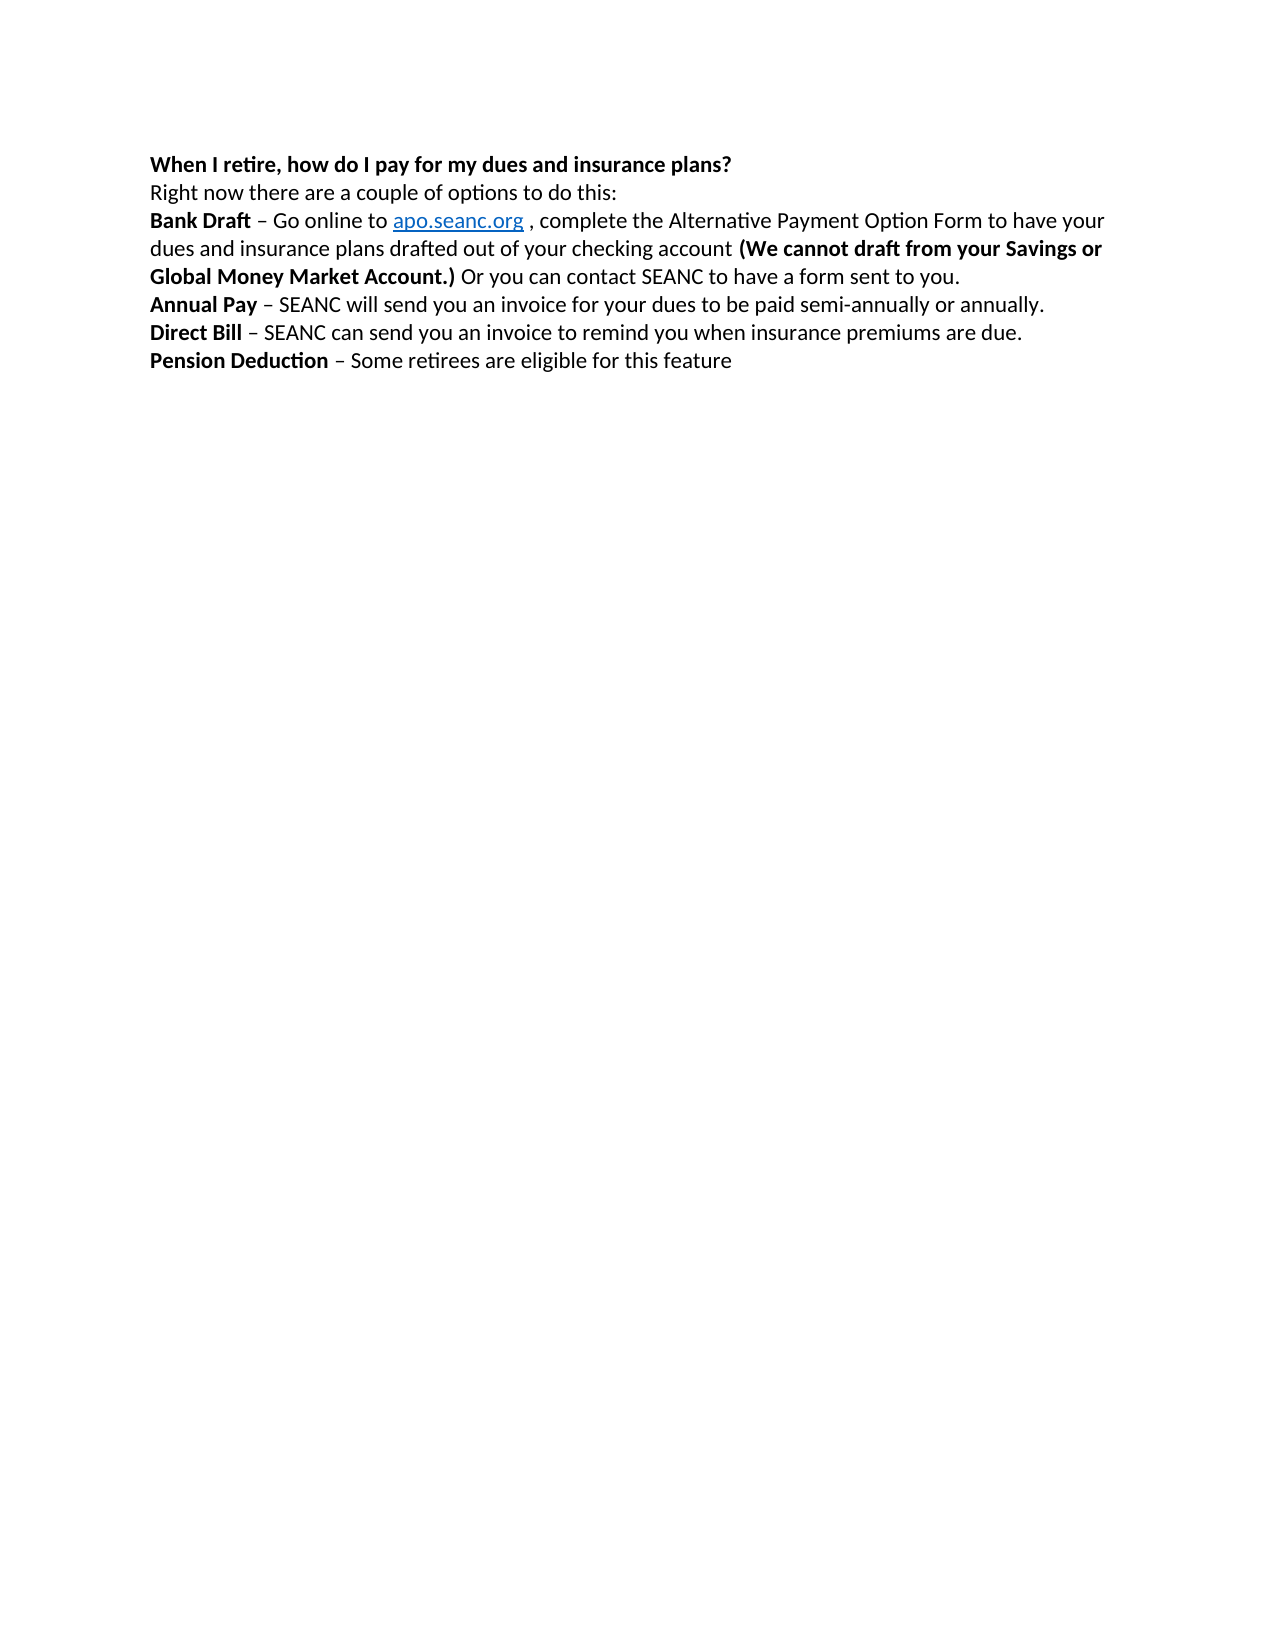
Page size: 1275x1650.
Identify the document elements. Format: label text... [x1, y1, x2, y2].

text Pension Deduction – Some retirees are eligible for this feature [150, 346, 1125, 374]
text Direct Bill – SEANC can send you an invoice to remind you when insurance premiums are due. [150, 318, 1125, 346]
text Bank Draft – Go online to apo.seanc.org , complete the Alternative Payment Option Form to have your dues and insurance plans drafted out of your checking account (We cannot draft from your Savings or Global Money Market Account.) Or you can contact SEANC to have a form sent to you. [150, 206, 1125, 290]
text Right now there are a couple of options to do this: [150, 178, 1125, 206]
text When I retire, how do I pay for my dues and insurance plans? [150, 150, 1125, 178]
text Annual Pay – SEANC will send you an invoice for your dues to be paid semi-annually or annually. [150, 290, 1125, 318]
